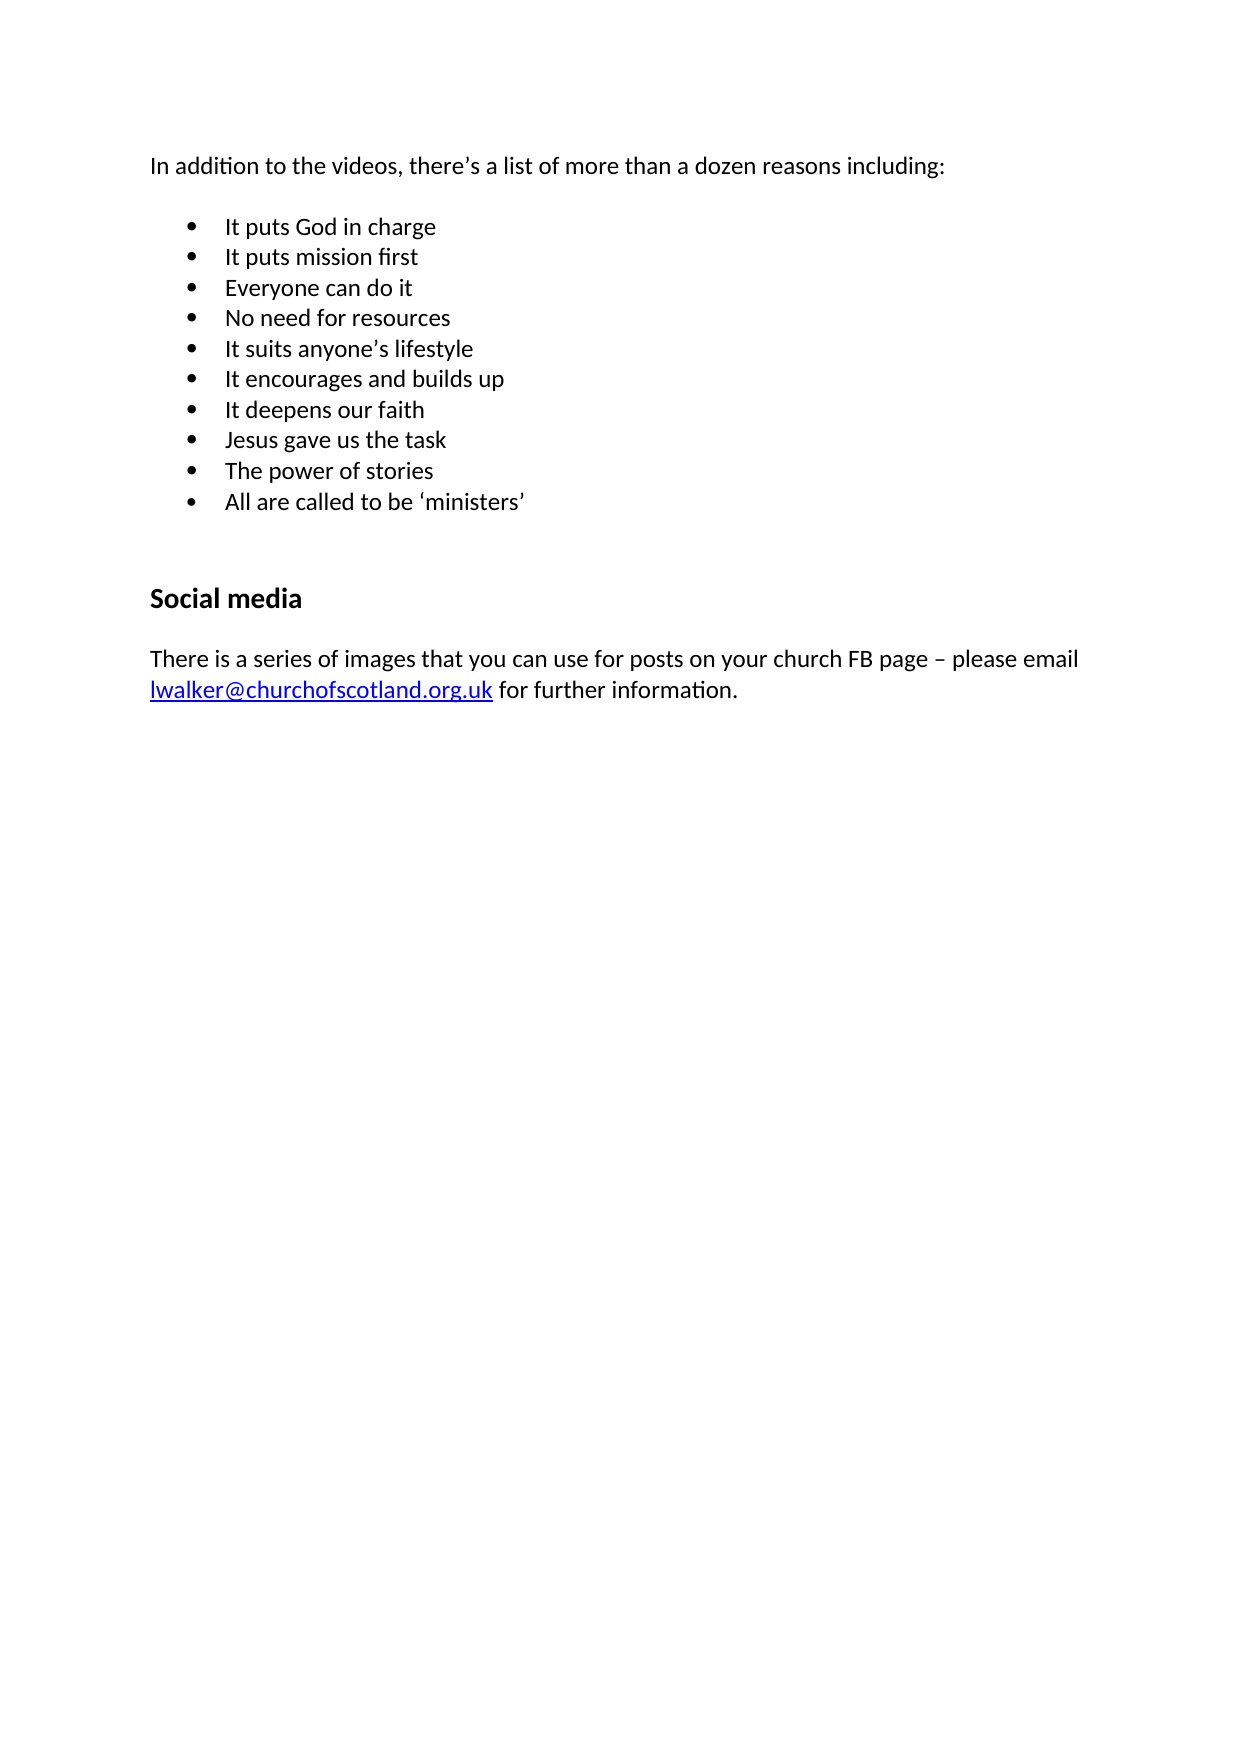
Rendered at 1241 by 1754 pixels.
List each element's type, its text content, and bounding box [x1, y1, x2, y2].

list The power of stories [187, 455, 1090, 486]
list Everyone can do it [187, 272, 1090, 303]
list It puts mission first [187, 242, 1090, 272]
list Jesus gave us the task [187, 425, 1090, 455]
list It deepens our faith [187, 394, 1090, 425]
list It puts God in charge [187, 211, 1090, 242]
text There is a series of images that you can use for posts on your church FB page – please email lwalker@churchofscotland.org.uk for further information. [150, 643, 1090, 733]
list It encourages and builds up [187, 364, 1090, 394]
text In addition to the videos, there’s a list of more than a dozen reasons including: [150, 150, 1090, 181]
list It suits anyone’s lifestyle [187, 333, 1090, 364]
text Social media [150, 580, 1090, 616]
list All are called to be ‘ministers’ [187, 486, 1090, 516]
list No need for resources [187, 303, 1090, 333]
